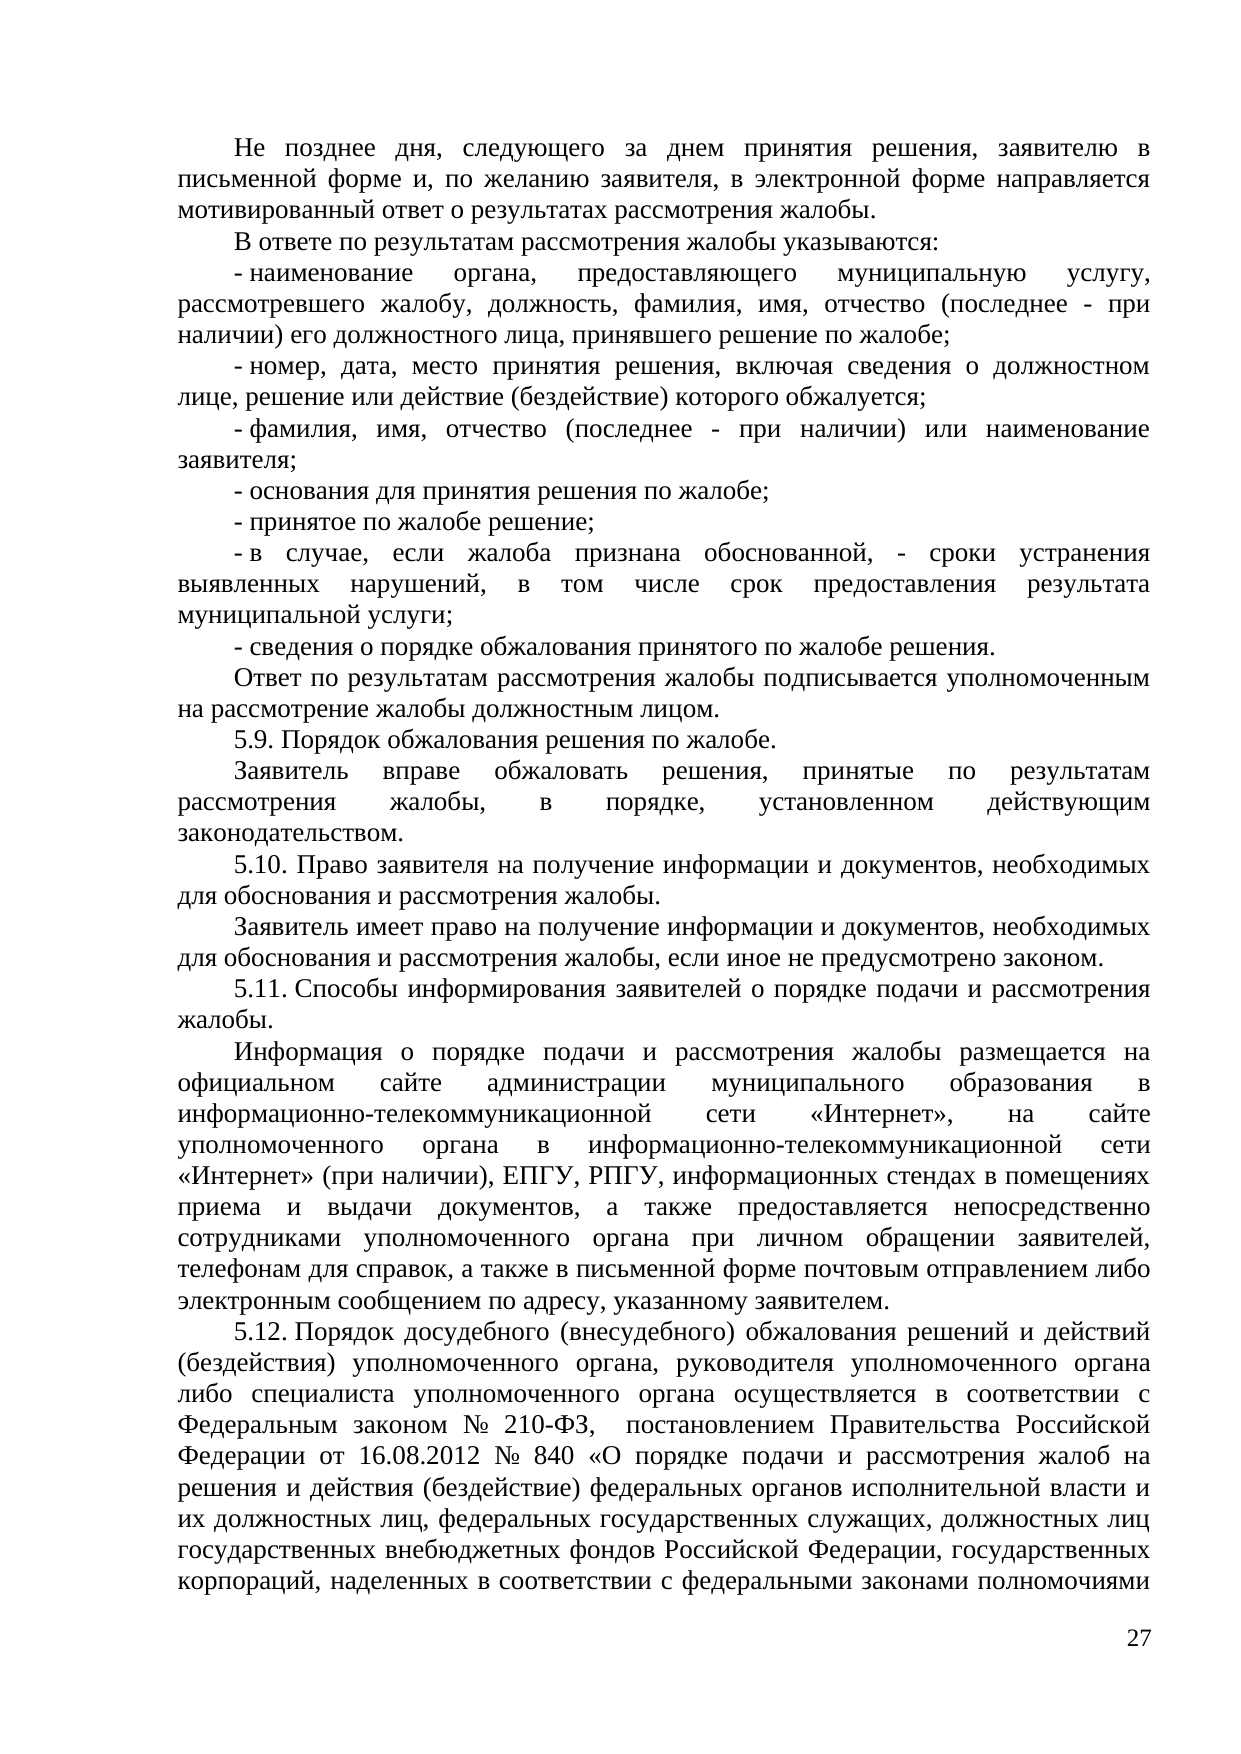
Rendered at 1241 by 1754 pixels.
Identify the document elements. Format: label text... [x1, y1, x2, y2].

text В ответе по результатам рассмотрения жалобы указываются: [177, 225, 1152, 256]
text 5.11..Способы информирования заявителей о порядке подачи и рассмотрения жалобы. [177, 972, 1152, 1034]
text Заявитель вправе обжаловать решения, принятые по результатам рассмотрения жалобы, в порядке, установленном действующим законодательством. [177, 754, 1152, 848]
text Заявитель имеет право на получение информации и документов, необходимых для обоснования и рассмотрения жалобы, если иное не предусмотрено законом. [177, 910, 1152, 972]
text 5.10. Право заявителя на получение информации и документов, необходимых для обоснования и рассмотрения жалобы. [177, 848, 1152, 910]
text -.в случае, если жалоба признана обоснованной, - сроки устранения выявленных нарушений, в том числе срок предоставления результата муниципальной услуги; [177, 536, 1152, 630]
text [177, 1315, 1152, 1595]
text -.наименование органа, предоставляющего муниципальную услугу, рассмотревшего жалобу, должность, фамилия, имя, отчество (последнее - при наличии) его должностного лица, принявшего решение по жалобе; [177, 256, 1152, 349]
text Не позднее дня, следующего за днем принятия решения, заявителю в письменной форме и, по желанию заявителя, в электронной форме направляется мотивированный ответ о результатах рассмотрения жалобы. [177, 131, 1152, 225]
text 5.9. Порядок обжалования решения по жалобе. [177, 723, 1152, 754]
text -.сведения о порядке обжалования принятого по жалобе решения. [177, 630, 1152, 661]
text Информация о порядке подачи и рассмотрения жалобы размещается на официальном сайте администрации муниципального образования в информационно-телекоммуникационной сети «Интернет», на сайте уполномоченного органа в информационно-телекоммуникационной сети «Интернет» (при наличии), ЕПГУ, РПГУ, информационных стендах в помещениях приема и выдачи документов, а также предоставляется непосредственно сотрудниками уполномоченного органа при личном обращении заявителей, телефонам для справок, а также в письменной форме почтовым отправлением либо электронным сообщением по адресу, указанному заявителем. [177, 1034, 1152, 1315]
text -.фамилия, имя, отчество (последнее - при наличии) или наименование заявителя; [177, 412, 1152, 474]
text -.основания для принятия решения по жалобе; [177, 474, 1152, 505]
text -.принятое по жалобе решение; [177, 505, 1152, 536]
text Ответ по результатам рассмотрения жалобы подписывается уполномоченным на рассмотрение жалобы должностным лицом. [177, 661, 1152, 723]
text -.номер, дата, место принятия решения, включая сведения о должностном лице, решение или действие (бездействие) которого обжалуется; [177, 349, 1152, 412]
